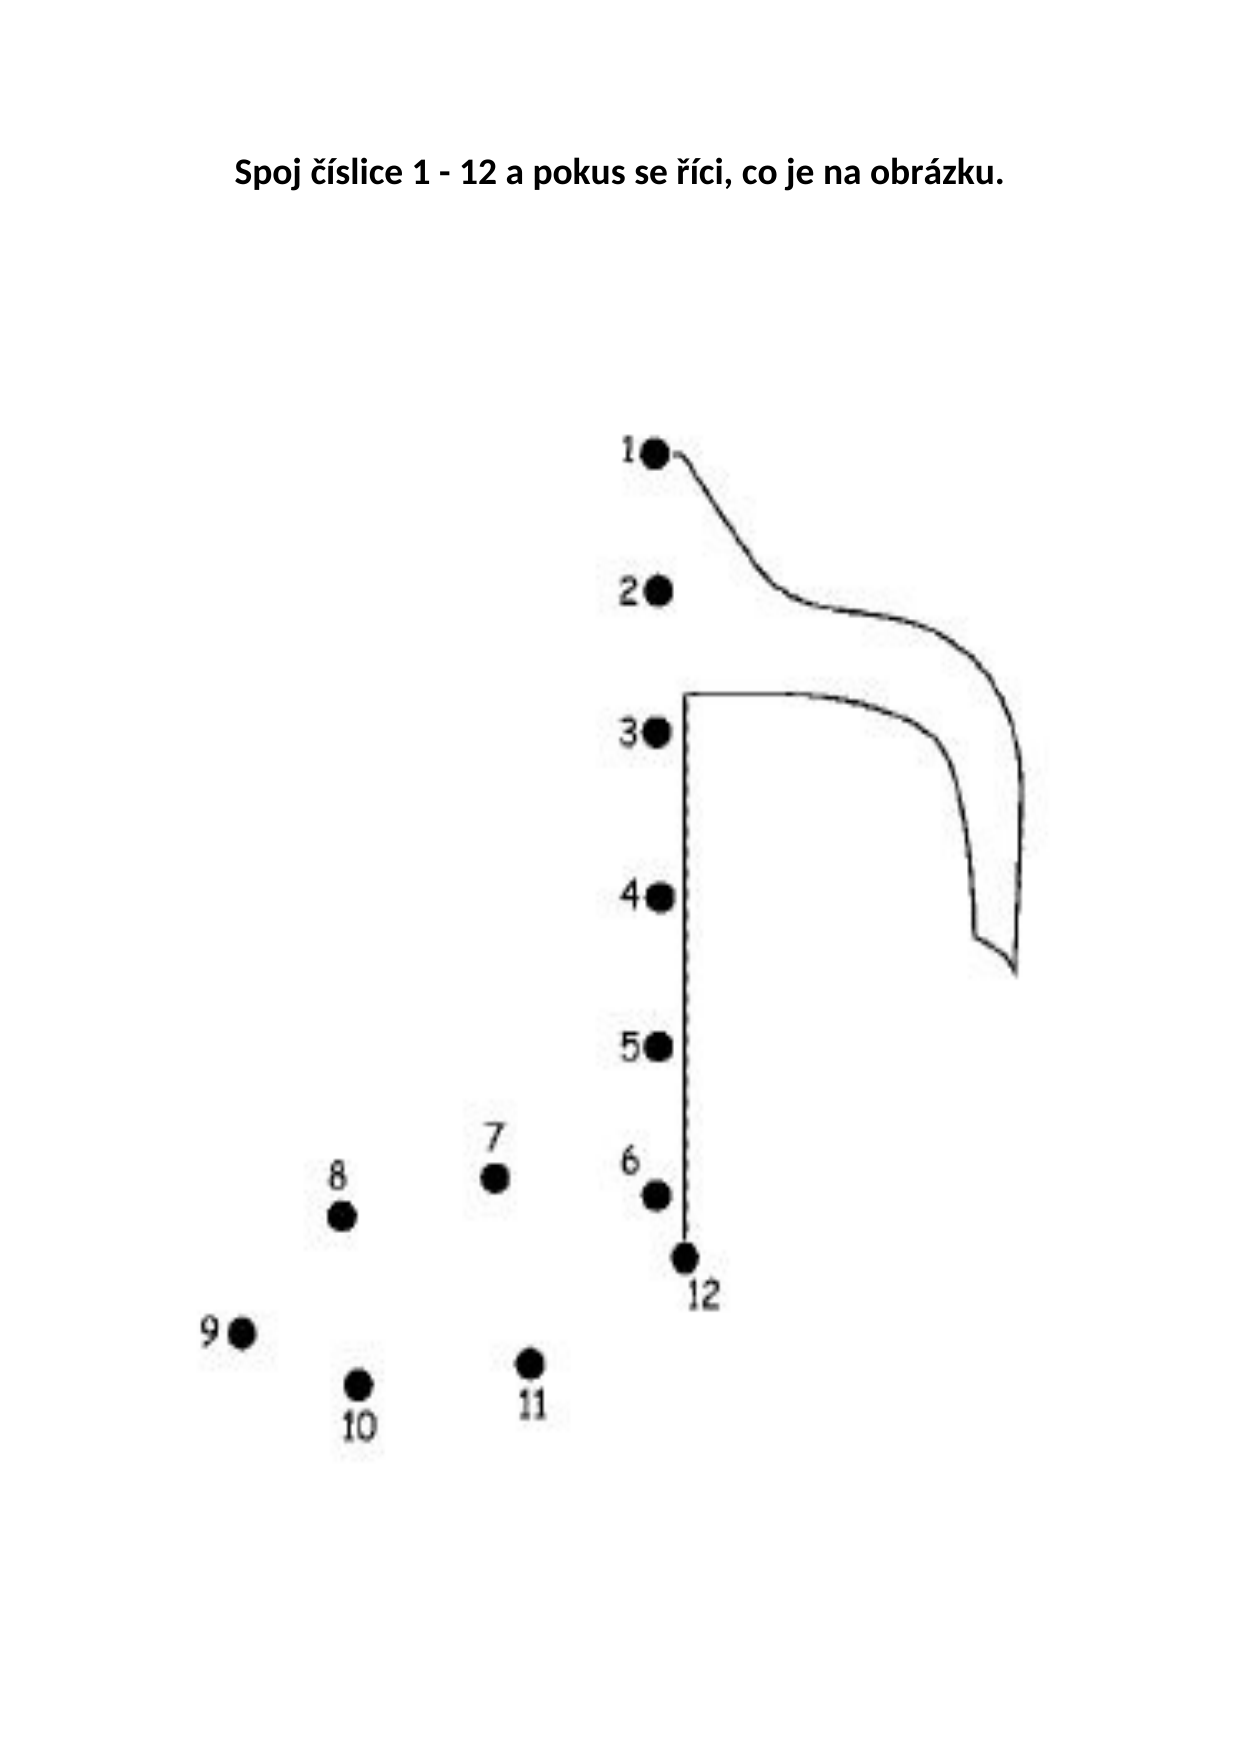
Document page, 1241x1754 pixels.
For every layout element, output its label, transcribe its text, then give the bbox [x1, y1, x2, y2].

picture [146, 256, 1079, 1629]
text Spoj číslice 1 - 12 a pokus se říci, co je na obrázku. [148, 148, 1093, 193]
